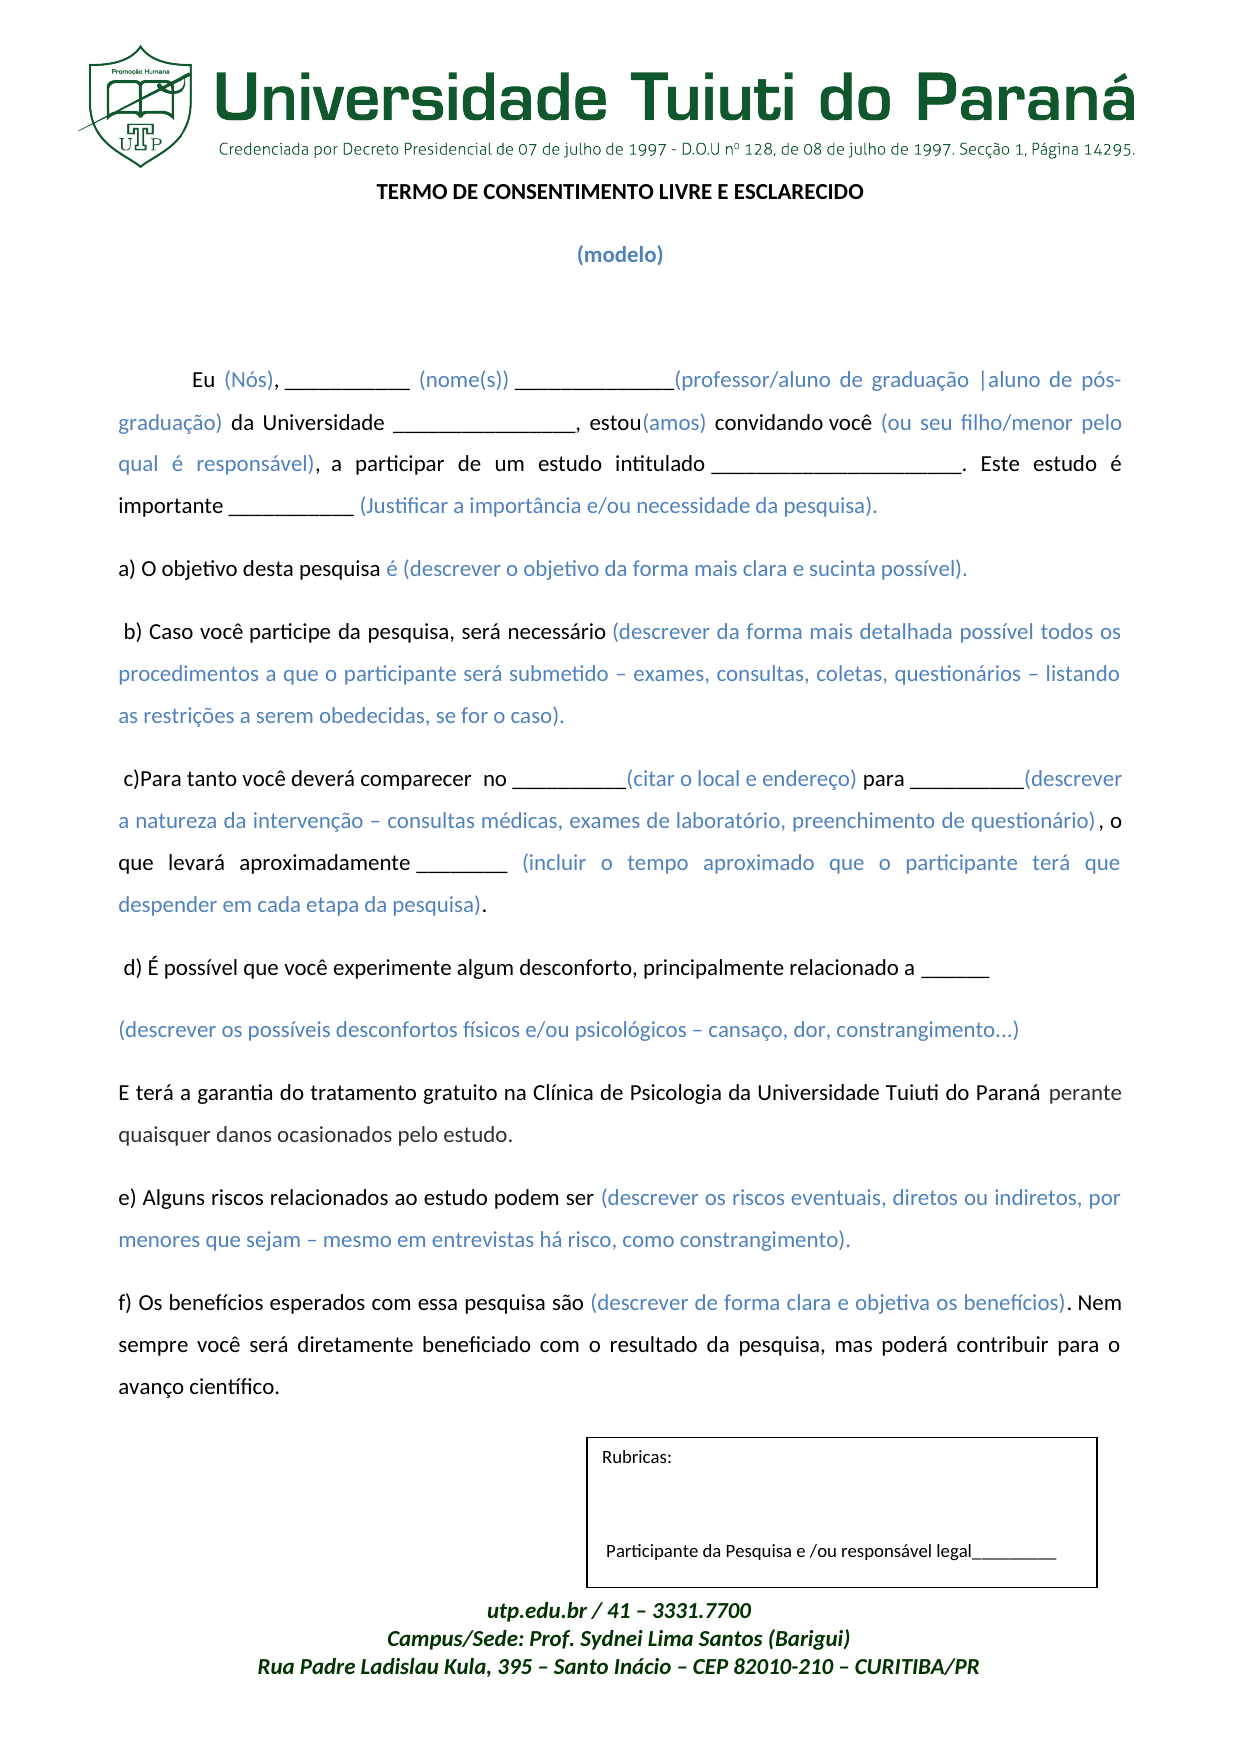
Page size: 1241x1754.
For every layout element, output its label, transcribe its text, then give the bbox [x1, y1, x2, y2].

text TERMO DE CONSENTIMENTO LIVRE E ESCLARECIDO [118, 177, 1122, 205]
text Eu (Nós), ___________ (nome(s)) ______________(professor/aluno de graduação |aluno de pós-graduação) da Universidade ________________, estou(amos) convidando você (ou seu filho/menor pelo qual é responsável), a participar de um estudo intitulado ______________________. Este estudo é importante ___________ (Justificar a importância e/ou necessidade da pesquisa). [118, 366, 1122, 519]
picture [0, 0, 1241, 226]
text d) É possível que você experimente algum desconforto, principalmente relacionado a ______ [118, 953, 1122, 981]
text E terá a garantia do tratamento gratuito na Clínica de Psicologia da Universidade Tuiuti do Paraná perante quaisquer danos ocasionados pelo estudo. [118, 1078, 1122, 1148]
text c)Para tanto você deverá comparecer no __________(citar o local e endereço) para __________(descrever a natureza da intervenção – consultas médicas, exames de laboratório, preenchimento de questionário), o que levará aproximadamente ________ (incluir o tempo aproximado que o participante terá que despender em cada etapa da pesquisa). [118, 764, 1122, 918]
text (descrever os possíveis desconfortos físicos e/ou psicológicos – cansaço, dor, constrangimento...) [118, 1016, 1122, 1043]
text (modelo) [118, 240, 1122, 268]
text e) Alguns riscos relacionados ao estudo podem ser (descrever os riscos eventuais, diretos ou indiretos, por menores que sejam – mesmo em entrevistas há risco, como constrangimento). [118, 1183, 1122, 1253]
text a) O objetivo desta pesquisa é (descrever o objetivo da forma mais clara e sucinta possível). [118, 554, 1122, 582]
text b) Caso você participe da pesquisa, será necessário (descrever da forma mais detalhada possível todos os procedimentos a que o participante será submetido – exames, consultas, coletas, questionários – listando as restrições a serem obedecidas, se for o caso). [118, 617, 1122, 729]
text f) Os benefícios esperados com essa pesquisa são (descrever de forma clara e objetiva os benefícios). Nem sempre você será diretamente beneficiado com o resultado da pesquisa, mas poderá contribuir para o avanço científico. [118, 1288, 1122, 1400]
